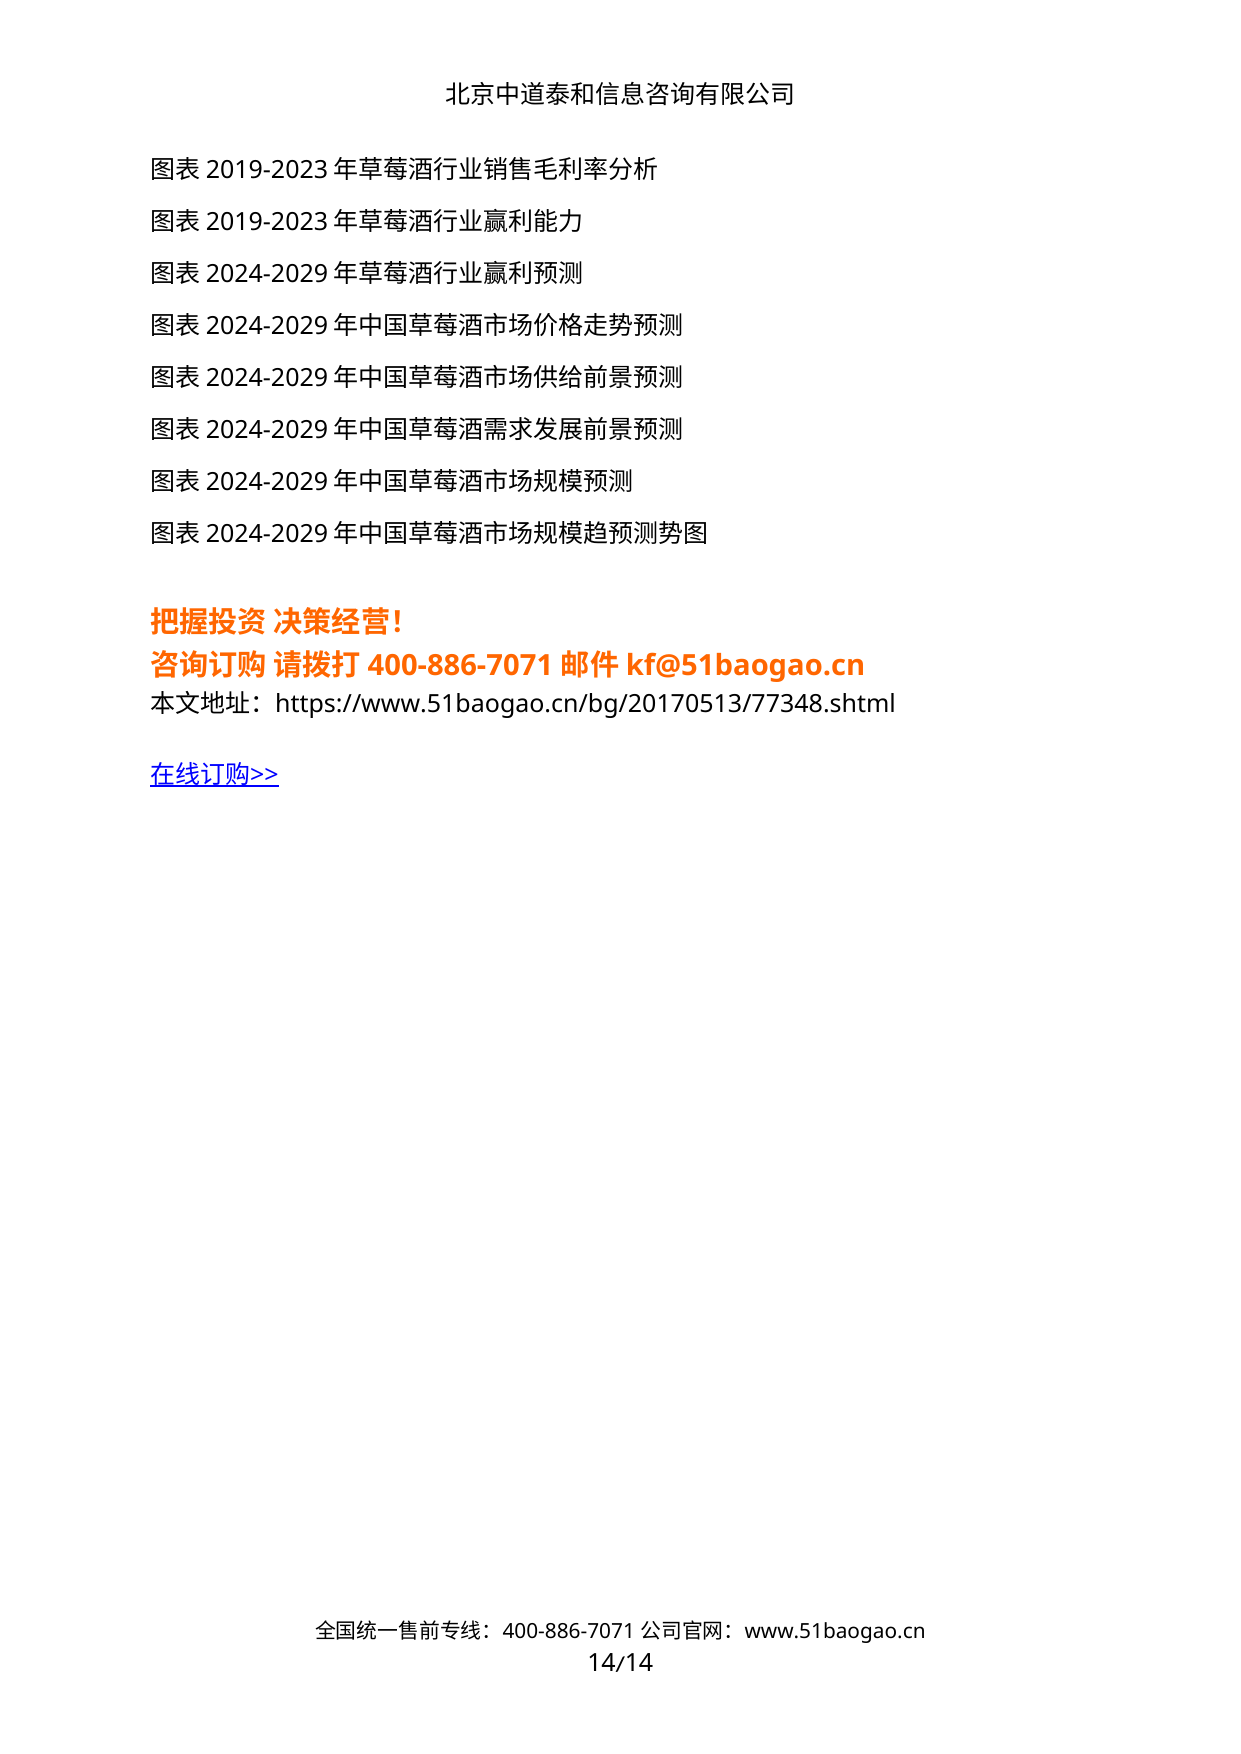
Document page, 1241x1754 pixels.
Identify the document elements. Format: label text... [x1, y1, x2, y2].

text 把握投资 决策经营！咨询订购 请拨打 400-886-7071 邮件 kf@51baogao.cn本文地址：https://www.51baogao.cn/bg/20170513/77348.shtml [150, 565, 1090, 720]
text 图表 2019-2023年草莓酒行业赢利能力 [150, 202, 1090, 238]
text 图表 2024-2029年中国草莓酒市场规模预测 [150, 461, 1090, 497]
text 图表 2024-2029年中国草莓酒需求发展前景预测 [150, 409, 1090, 446]
text 图表 2024-2029年草莓酒行业赢利预测 [150, 254, 1090, 290]
text 在线订购>> [150, 720, 1090, 790]
text 图表 2024-2029年中国草莓酒市场价格走势预测 [150, 306, 1090, 342]
text 图表 2024-2029年中国草莓酒市场供给前景预测 [150, 357, 1090, 394]
text 图表 2024-2029年中国草莓酒市场规模趋预测势图 [150, 513, 1090, 549]
text 图表 2019-2023年草莓酒行业销售毛利率分析 [150, 150, 1090, 186]
